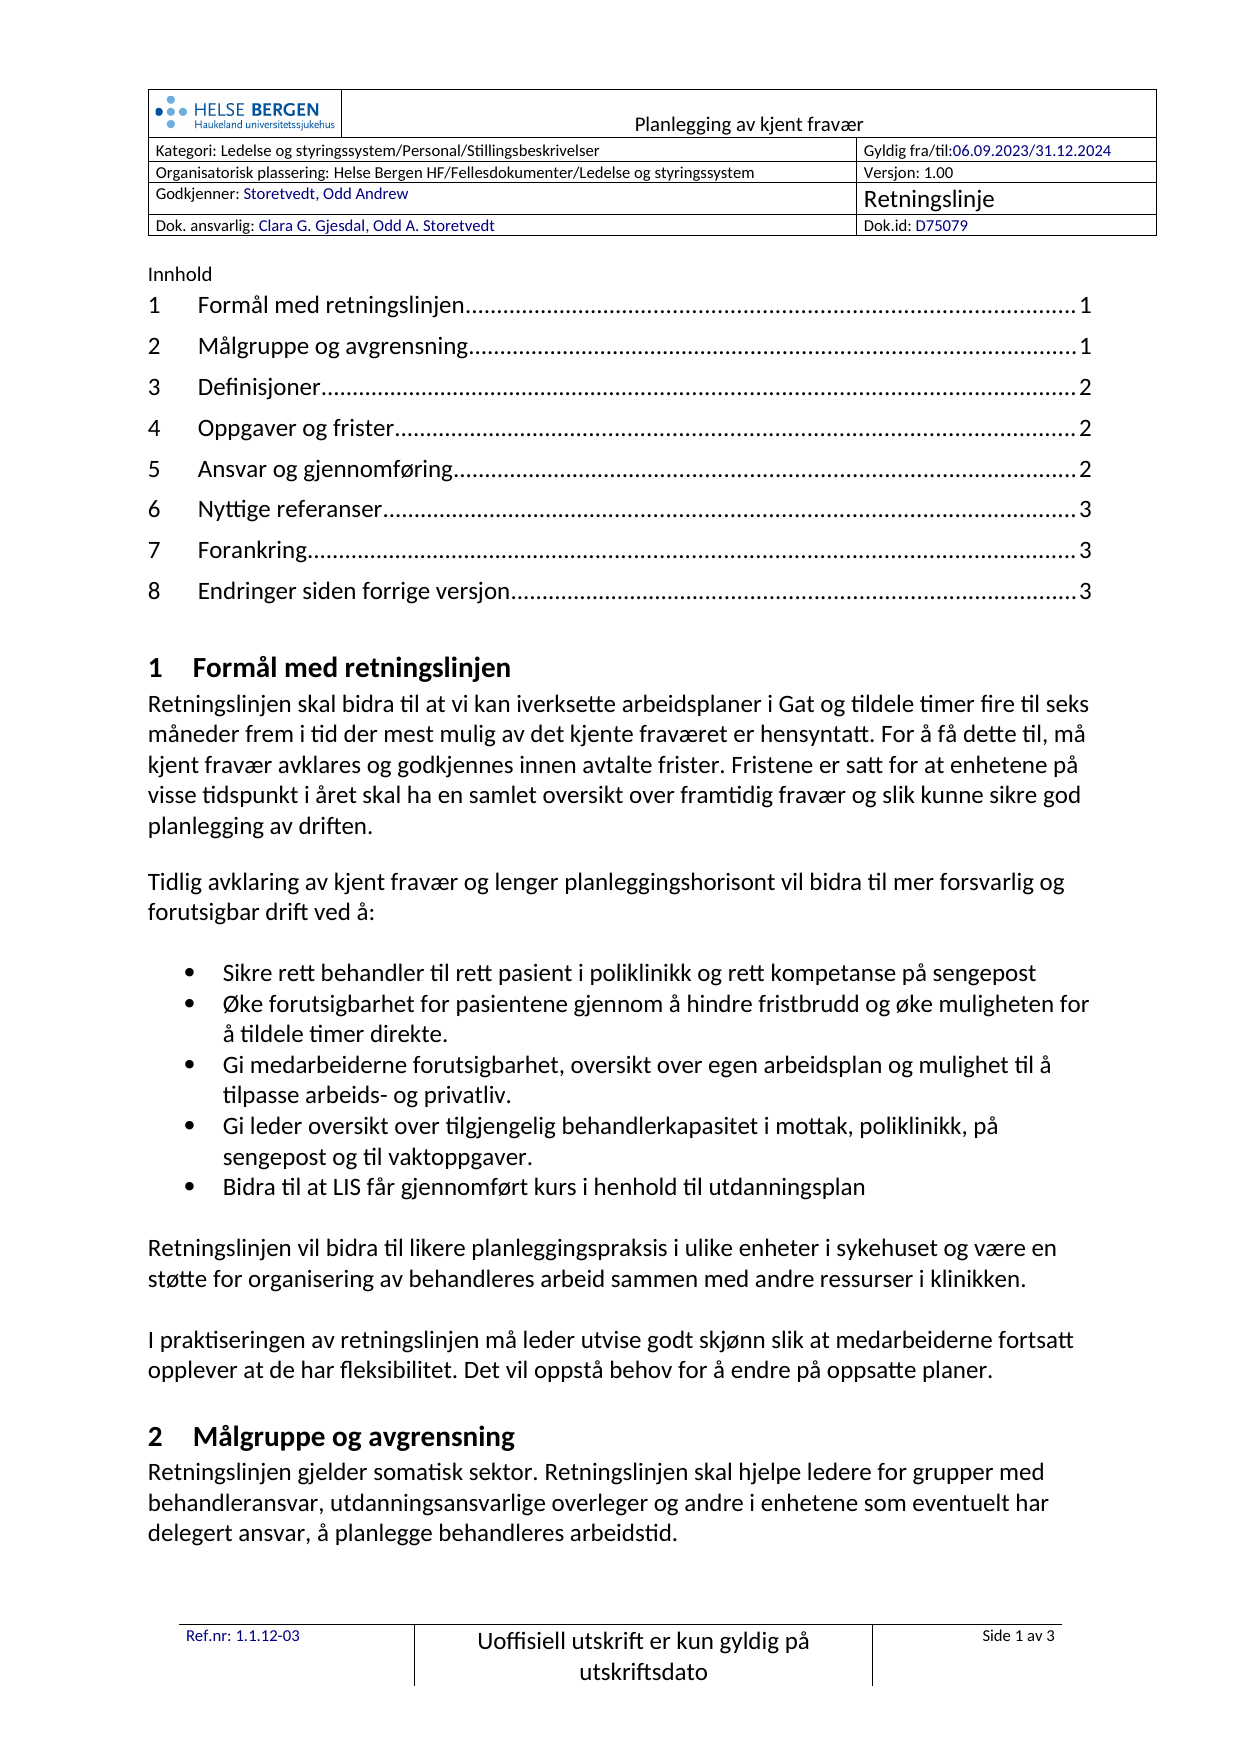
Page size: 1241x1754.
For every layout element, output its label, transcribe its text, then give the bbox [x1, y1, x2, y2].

list Bidra til at LIS får gjennomført kurs i henhold til utdanningsplan [185, 1171, 1092, 1202]
picture [155, 96, 335, 131]
subtitle Formål med retningslinjen [148, 649, 1092, 685]
list Øke forutsigbarhet for pasientene gjennom å hindre fristbrudd og øke muligheten for å tildele timer direkte. [185, 988, 1092, 1049]
text I praktiseringen av retningslinjen må leder utvise godt skjønn slik at medarbeiderne fortsatt opplever at de har fleksibilitet. Det vil oppstå behov for å endre på oppsatte planer. [148, 1324, 1092, 1385]
text Retningslinjen gjelder somatisk sektor. Retningslinjen skal hjelpe ledere for grupper med behandleransvar, utdanningsansvarlige overleger og andre i enhetene som eventuelt har delegert ansvar, å planlegge behandleres arbeidstid. [148, 1456, 1092, 1548]
text Retningslinjen vil bidra til likere planleggingspraksis i ulike enheter i sykehuset og være en støtte for organisering av behandleres arbeid sammen med andre ressurser i klinikken. [148, 1232, 1092, 1293]
subtitle Målgruppe og avgrensning [148, 1418, 1092, 1453]
list Gi leder oversikt over tilgjengelig behandlerkapasitet i mottak, poliklinikk, på sengepost og til vaktoppgaver. [185, 1110, 1092, 1171]
list Sikre rett behandler til rett pasient i poliklinikk og rett kompetanse på sengepost [185, 957, 1092, 988]
text Retningslinjen skal bidra til at vi kan iverksette arbeidsplaner i Gat og tildele timer fire til seks måneder frem i tid der mest mulig av det kjente fraværet er hensyntatt. For å få dette til, må kjent fravær avklares og godkjennes innen avtalte frister. Fristene er satt for at enhetene på visse tidspunkt i året skal ha en samlet oversikt over framtidig fravær og slik kunne sikre god planlegging av driften. [148, 688, 1092, 840]
text Tidlig avklaring av kjent fravær og lenger planleggingshorisont vil bidra til mer forsvarlig og forutsigbar drift ved å: [148, 866, 1092, 927]
list Gi medarbeiderne forutsigbarhet, oversikt over egen arbeidsplan og mulighet til å tilpasse arbeids- og privatliv. [185, 1049, 1092, 1110]
